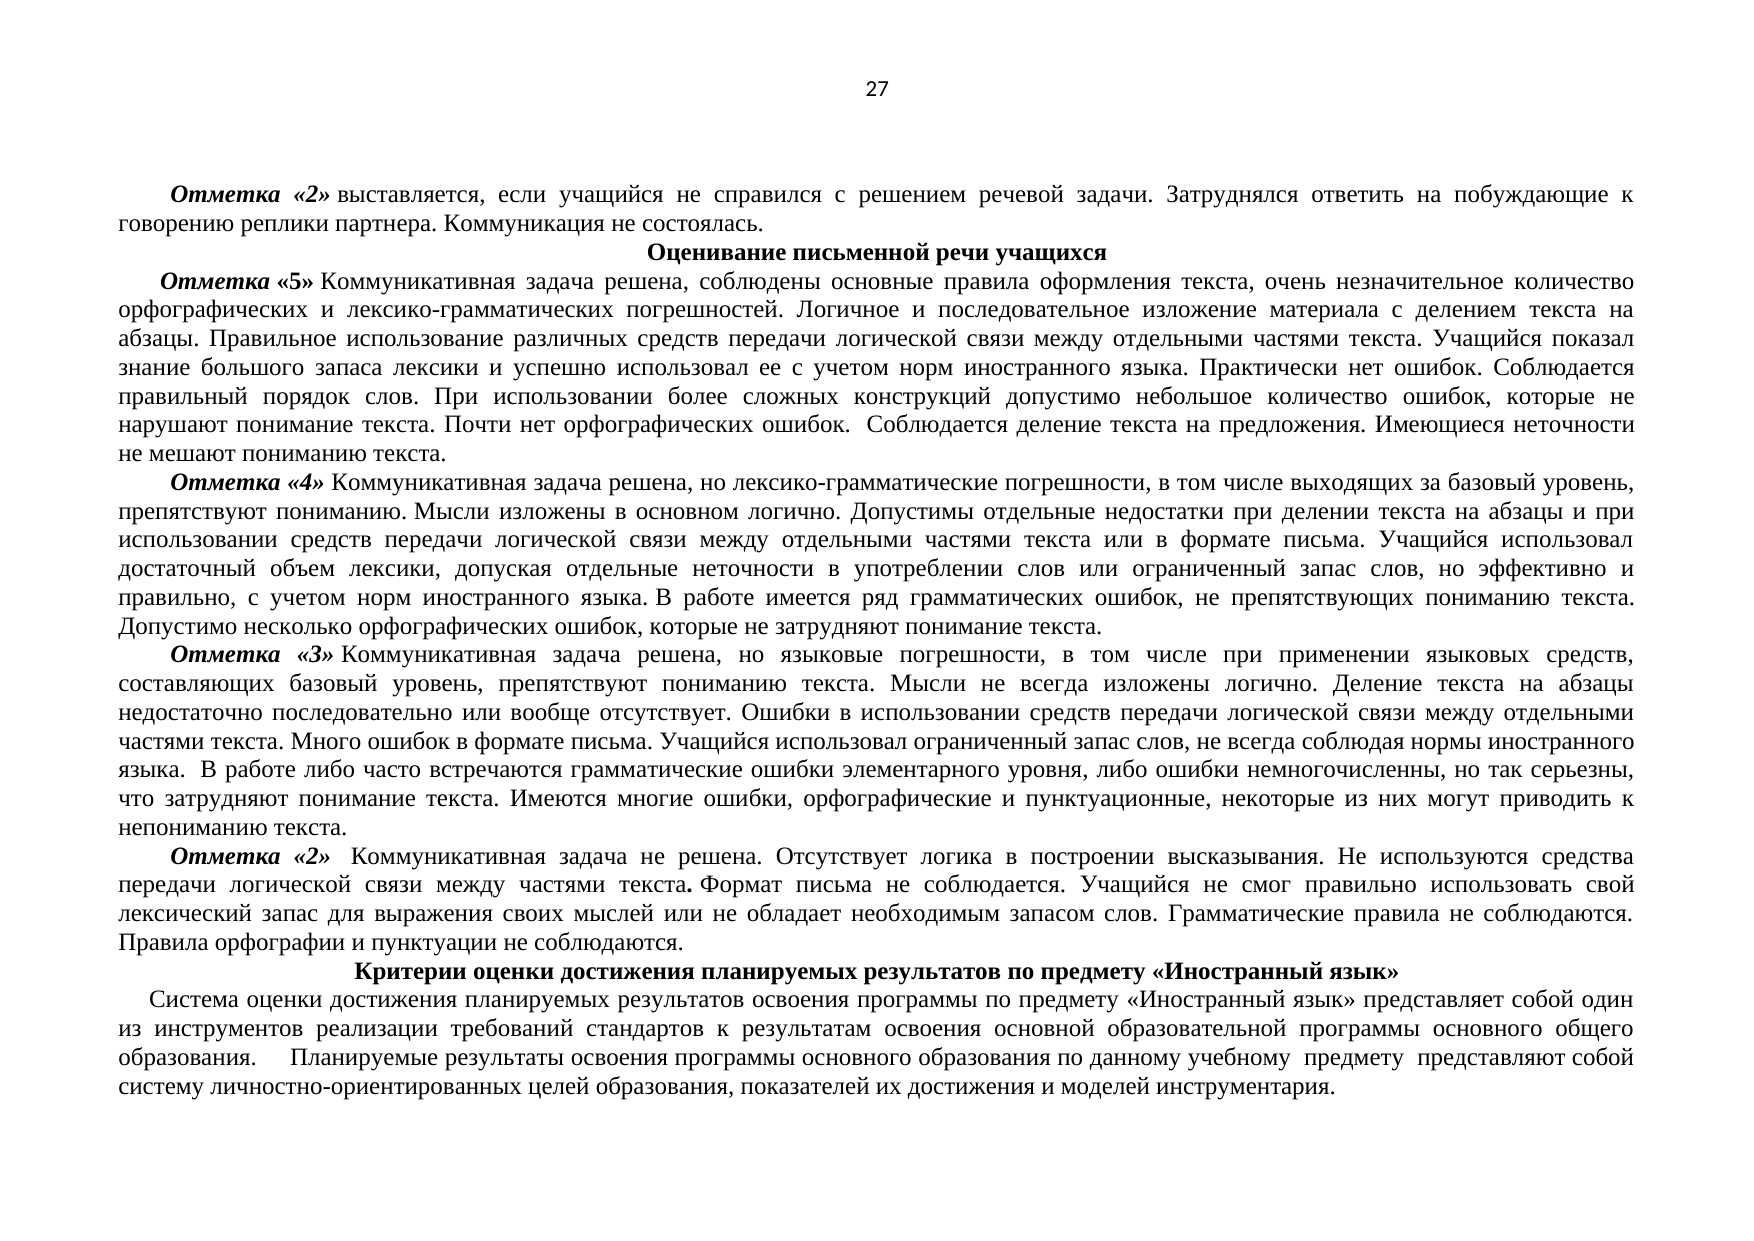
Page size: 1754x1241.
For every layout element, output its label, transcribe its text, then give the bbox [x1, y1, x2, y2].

text Отметка «2» Коммуникативная задача не решена. Отсутствует логика в построении высказывания. Не используются средства передачи логической связи между частями текста. Формат письма не соблюдается. Учащийся не смог правильно использовать свой лексический запас для выражения своих мыслей или не обладает необходимым запасом слов. Грамматические правила не соблюдаются. Правила орфографии и пунктуации не соблюдаются. [118, 841, 1636, 956]
text Критерии оценки достижения планируемых результатов по предмету «Иностранный язык» [118, 956, 1636, 984]
text Система оценки достижения планируемых результатов освоения программы по предмету «Иностранный язык» представляет собой один из инструментов реализации требований стандартов к результатам освоения основной образовательной программы основного общего образования. Планируемые результаты освоения программы основного образования по данному учебному предмету представляют собой систему личностно-ориентированных целей образования, показателей их достижения и моделей инструментария. [118, 984, 1636, 1099]
text Отметка «5» Коммуникативная задача решена, соблюдены основные правила оформления текста, очень незначительное количество орфографических и лексико-грамматических погрешностей. Логичное и последовательное изложение материала с делением текста на абзацы. Правильное использование различных средств передачи логической связи между отдельными частями текста. Учащийся показал знание большого запаса лексики и успешно использовал ее с учетом норм иностранного языка. Практически нет ошибок. Соблюдается правильный порядок слов. При использовании более сложных конструкций допустимо небольшое количество ошибок, которые не нарушают понимание текста. Почти нет орфографических ошибок. Соблюдается деление текста на предложения. Имеющиеся неточности не мешают пониманию текста. [118, 266, 1636, 467]
text Отметка «4» Коммуникативная задача решена, но лексико-грамматические погрешности, в том числе выходящих за базовый уровень, препятствуют пониманию. Мысли изложены в основном логично. Допустимы отдельные недостатки при делении текста на абзацы и при использовании средств передачи логической связи между отдельными частями текста или в формате письма. Учащийся использовал достаточный объем лексики, допуская отдельные неточности в употреблении слов или ограниченный запас слов, но эффективно и правильно, с учетом норм иностранного языка. В работе имеется ряд грамматических ошибок, не препятствующих пониманию текста. Допустимо несколько орфографических ошибок, которые не затрудняют понимание текста. [118, 467, 1636, 639]
text Оценивание письменной речи учащихся [118, 237, 1636, 266]
text Отметка «3» Коммуникативная задача решена, но языковые погрешности, в том числе при применении языковых средств, составляющих базовый уровень, препятствуют пониманию текста. Мысли не всегда изложены логично. Деление текста на абзацы недостаточно последовательно или вообще отсутствует. Ошибки в использовании средств передачи логической связи между отдельными частями текста. Много ошибок в формате письма. Учащийся использовал ограниченный запас слов, не всегда соблюдая нормы иностранного языка. В работе либо часто встречаются грамматические ошибки элементарного уровня, либо ошибки немногочисленны, но так серьезны, что затрудняют понимание текста. Имеются многие ошибки, орфографические и пунктуационные, некоторые из них могут приводить к непониманию текста. [118, 639, 1636, 841]
text Отметка «2» выставляется, если учащийся не справился с решением речевой задачи. Затруднялся ответить на побуждающие к говорению реплики партнера. Коммуникация не состоялась. [118, 179, 1636, 237]
